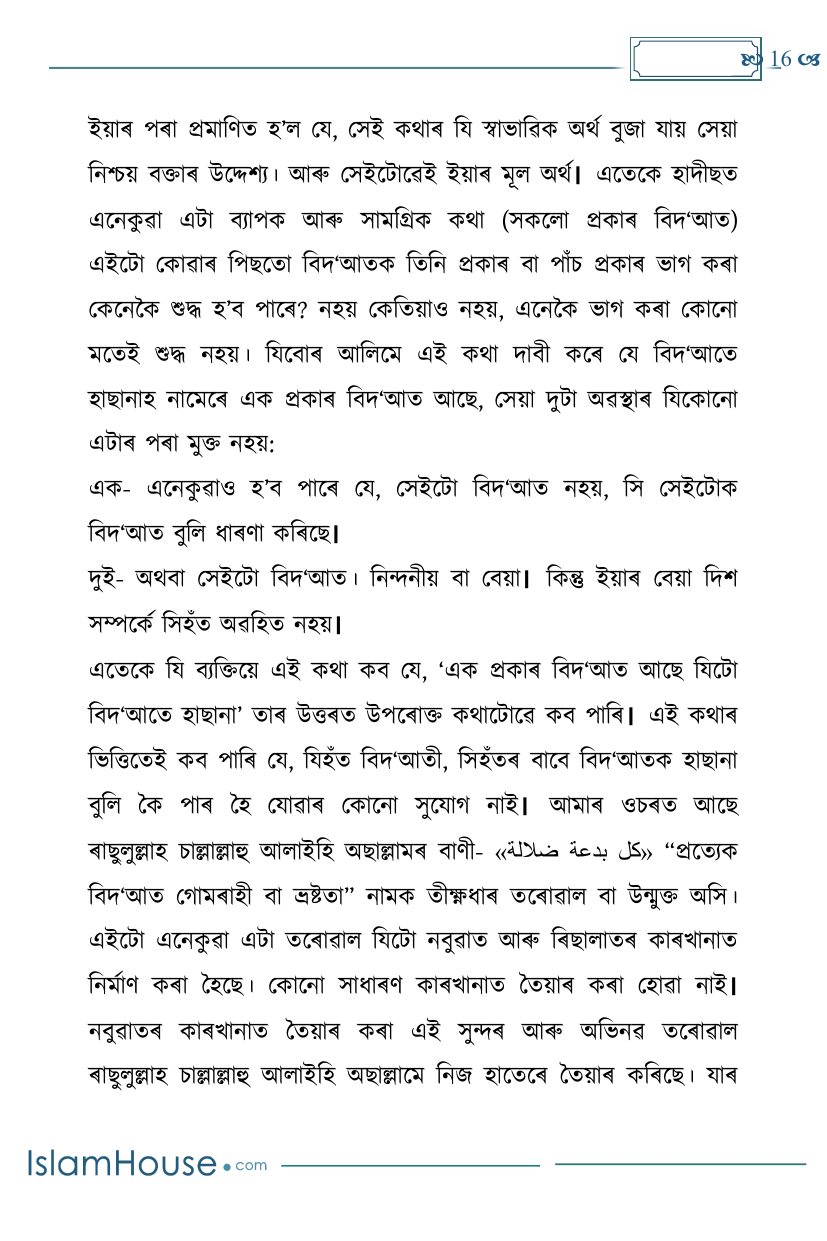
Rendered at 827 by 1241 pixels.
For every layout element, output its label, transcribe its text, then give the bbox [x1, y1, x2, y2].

text দুই- অথবা সেইটো বিদ‘আত। নিন্দনীয় বা বেয়া। কিন্তু ইয়াৰ বেয়া দিশ সম্পৰ্কে সিহঁত অৱহিত নহয়। [89, 556, 738, 644]
picture [20, 1145, 541, 1182]
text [89, 648, 738, 1095]
text এক- এনেকুৱাও হ’ব পাৰে যে, সেইটো বিদ‘আত নহয়, সি সেইটোক বিদ‘আত বুলি ধাৰণা কৰিছে। [89, 466, 738, 553]
text আৰু যেতিয়া কোনো বাণীত উপৰোক্ত তিনিটা বিষয় অৰ্থাৎ পৰিপূৰ্ণ কল্যাণকামিতা আৰু তাৰ ইচ্ছা, পুৰ্ণাঙ্গ বৰ্ণনা আৰু ইয়াৰ সুস্পষ্টতা আৰু পূৰ্ণাঙ্গ ইল্ম বা জ্ঞান, এই তিনিটা বিষয় অন্তৰ্ভূক্ত হোৱা স্পষ্ট হ’ল, তেন্তে ইয়াৰ পৰা প্ৰমাণিত হ’ল যে, সেই কথাৰ যি স্বাভাৱিক অৰ্থ বুজা যায় সেয়া নিশ্চয় বক্তাৰ উদ্দেশ্য। আৰু সেইটোৱেই ইয়াৰ মূল অৰ্থ। এতেকে হাদীছত এনেকুৱা এটা ব্যাপক আৰু সামগ্ৰিক কথা (সকলো প্ৰকাৰ বিদ‘আত) এইটো কোৱাৰ পিছতো বিদ‘আতক তিনি প্ৰকাৰ বা পাঁচ প্ৰকাৰ ভাগ কৰা কেনেকৈ শুদ্ধ হ’ব পাৰে? নহয় কেতিয়াও নহয়, এনেকৈ ভাগ কৰা কোনো মতেই শুদ্ধ নহয়। যিবোৰ আলিমে এই কথা দাবী কৰে যে বিদ‘আতে হাছানাহ নামেৰে এক প্ৰকাৰ বিদ‘আত আছে, সেয়া দুটা অৱস্থাৰ যিকোনো এটাৰ পৰা মুক্ত নহয়: [89, 107, 738, 463]
picture [548, 1144, 807, 1181]
